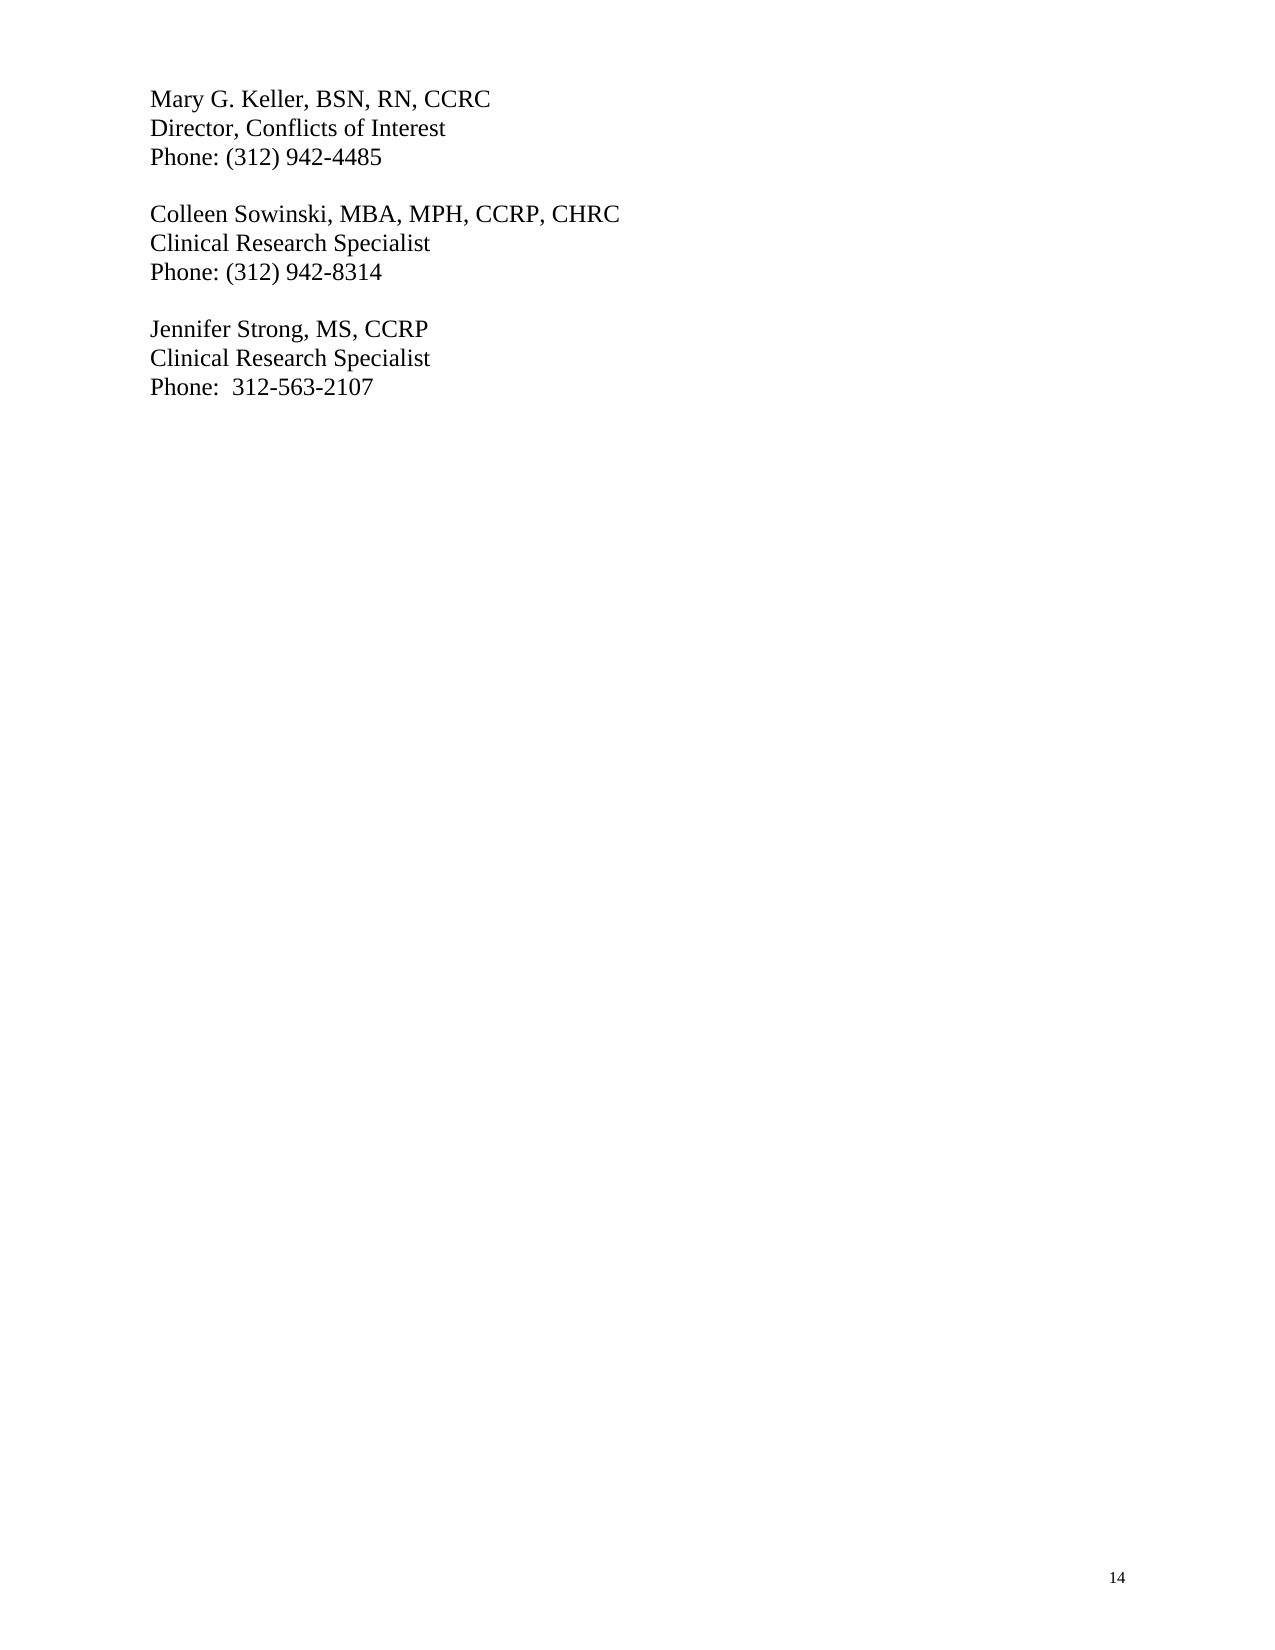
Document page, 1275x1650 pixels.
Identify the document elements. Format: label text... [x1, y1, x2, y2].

text Clinical Research Specialist [150, 228, 1125, 257]
text Phone: (312) 942-8314 [150, 257, 1125, 286]
text Colleen Sowinski, MBA, MPH, CCRP, CHRC [150, 199, 1125, 228]
text Clinical Research Specialist [150, 343, 1125, 372]
text Director, Conflicts of Interest [150, 113, 1125, 142]
text Jennifer Strong, MS, CCRP [150, 314, 1125, 343]
text Mary G. Keller, BSN, RN, CCRC [150, 84, 1125, 113]
text Phone: 312-563-2107 [150, 372, 1125, 401]
text Phone: (312) 942-4485 [150, 142, 1125, 171]
